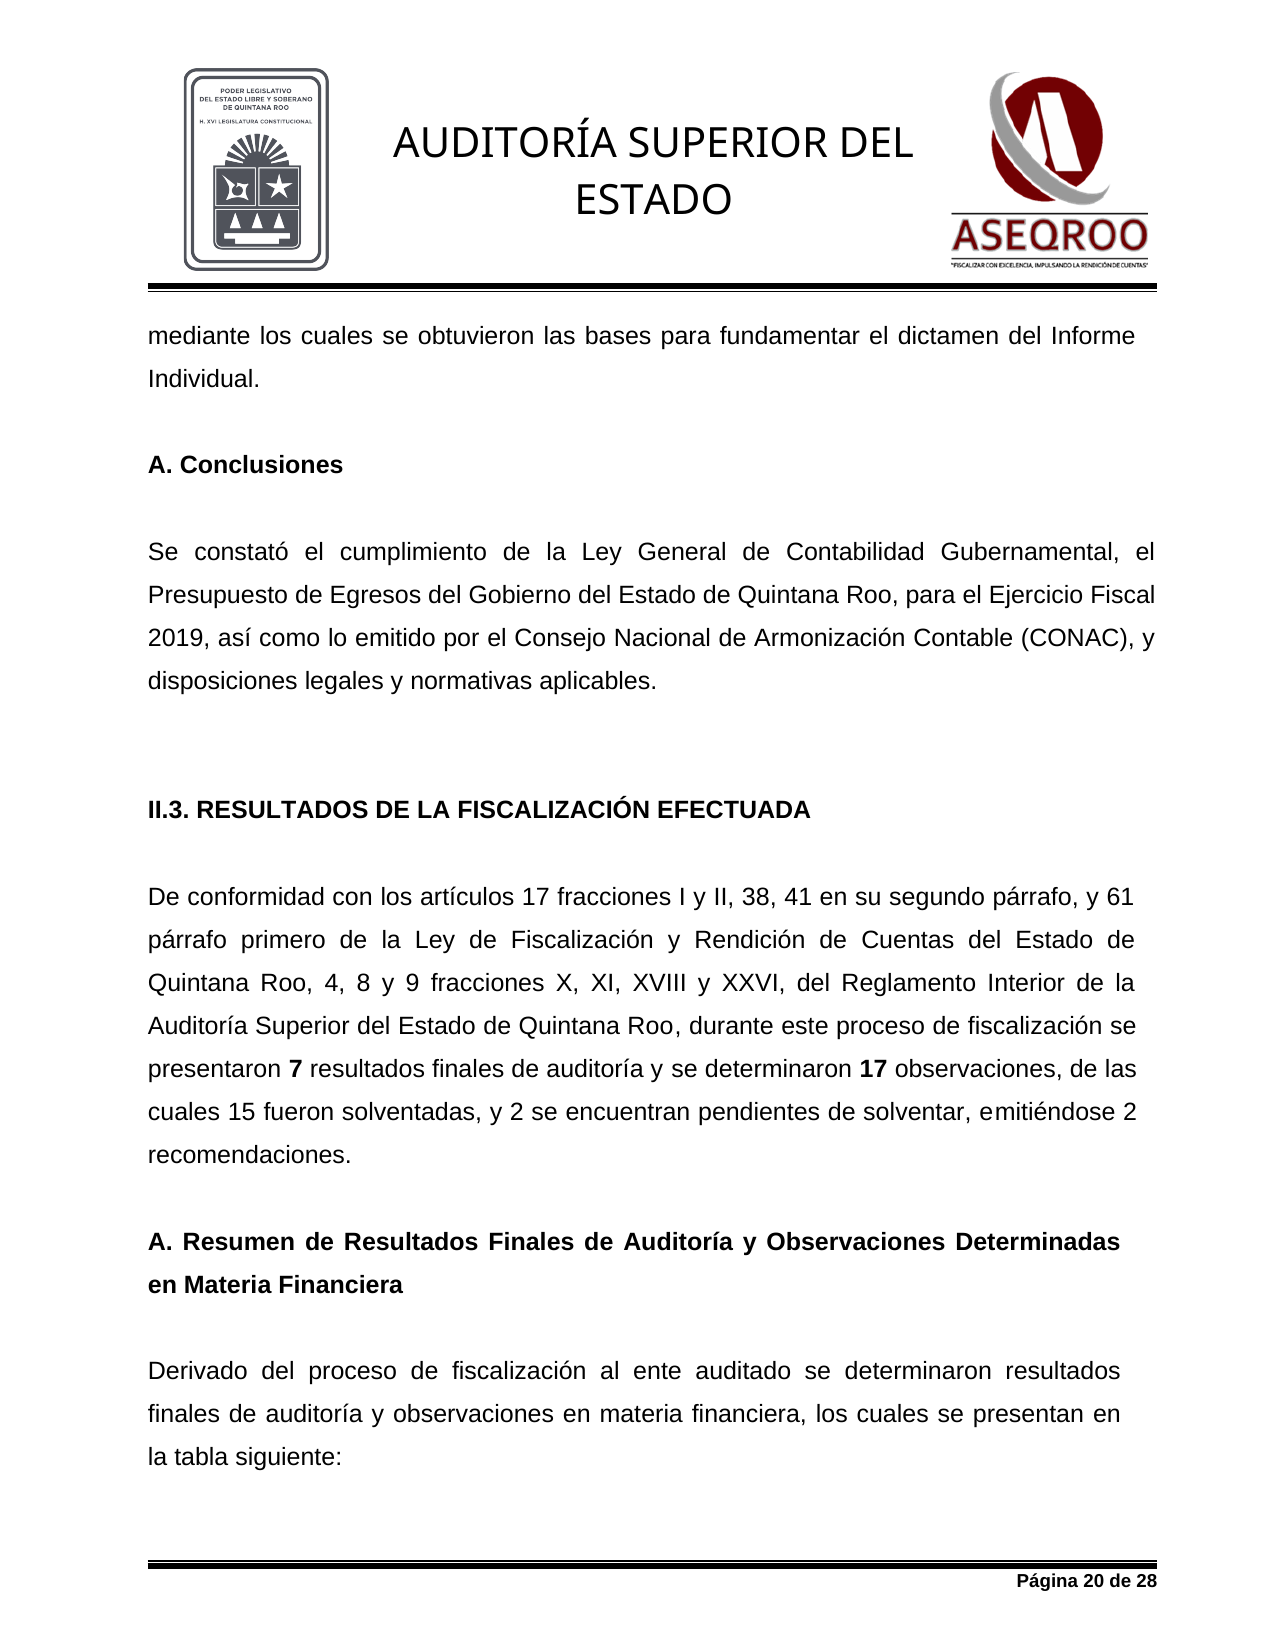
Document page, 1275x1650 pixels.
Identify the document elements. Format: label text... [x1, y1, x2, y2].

picture [183, 68, 329, 271]
text A. Conclusiones [148, 450, 1137, 479]
text Derivado del proceso de fiscalización al ente auditado se determinaron resultados finales de auditoría y observaciones en materia financiera, los cuales se presentan en la tabla siguiente: [148, 1356, 1122, 1471]
text II.3. RESULTADOS DE LA FISCALIZACIÓN EFECTUADA [148, 795, 1137, 824]
text Se constató el cumplimiento de la Ley General de Contabilidad Gubernamental, el Presupuesto de Egresos del Gobierno del Estado de Quintana Roo, para el Ejercicio Fiscal 2019, así como lo emitido por el Consejo Nacional de Armonización Contable (CONAC), y disposiciones legales y normativas aplicables. [148, 537, 1157, 695]
text De conformidad con los artículos 17 fracciones I y II, 38, 41 en su segundo párrafo, y 61 párrafo primero de la Ley de Fiscalización y Rendición de Cuentas del Estado de Quintana Roo, 4, 8 y 9 fracciones X, XI, XVIII y XXVI, del Reglamento Interior de la Auditoría Superior del Estado de Quintana Roo, durante este proceso de fiscalización se presentaron 7 resultados finales de auditoría y se determinaron 17 observaciones, de las cuales 15 fueron solventadas, y 2 se encuentran pendientes de solventar, emitiéndose 2 recomendaciones. [148, 882, 1137, 1169]
picture [951, 72, 1148, 268]
text A. Resumen de Resultados Finales de Auditoría y Observaciones Determinadas en Materia Financiera [148, 1227, 1122, 1298]
